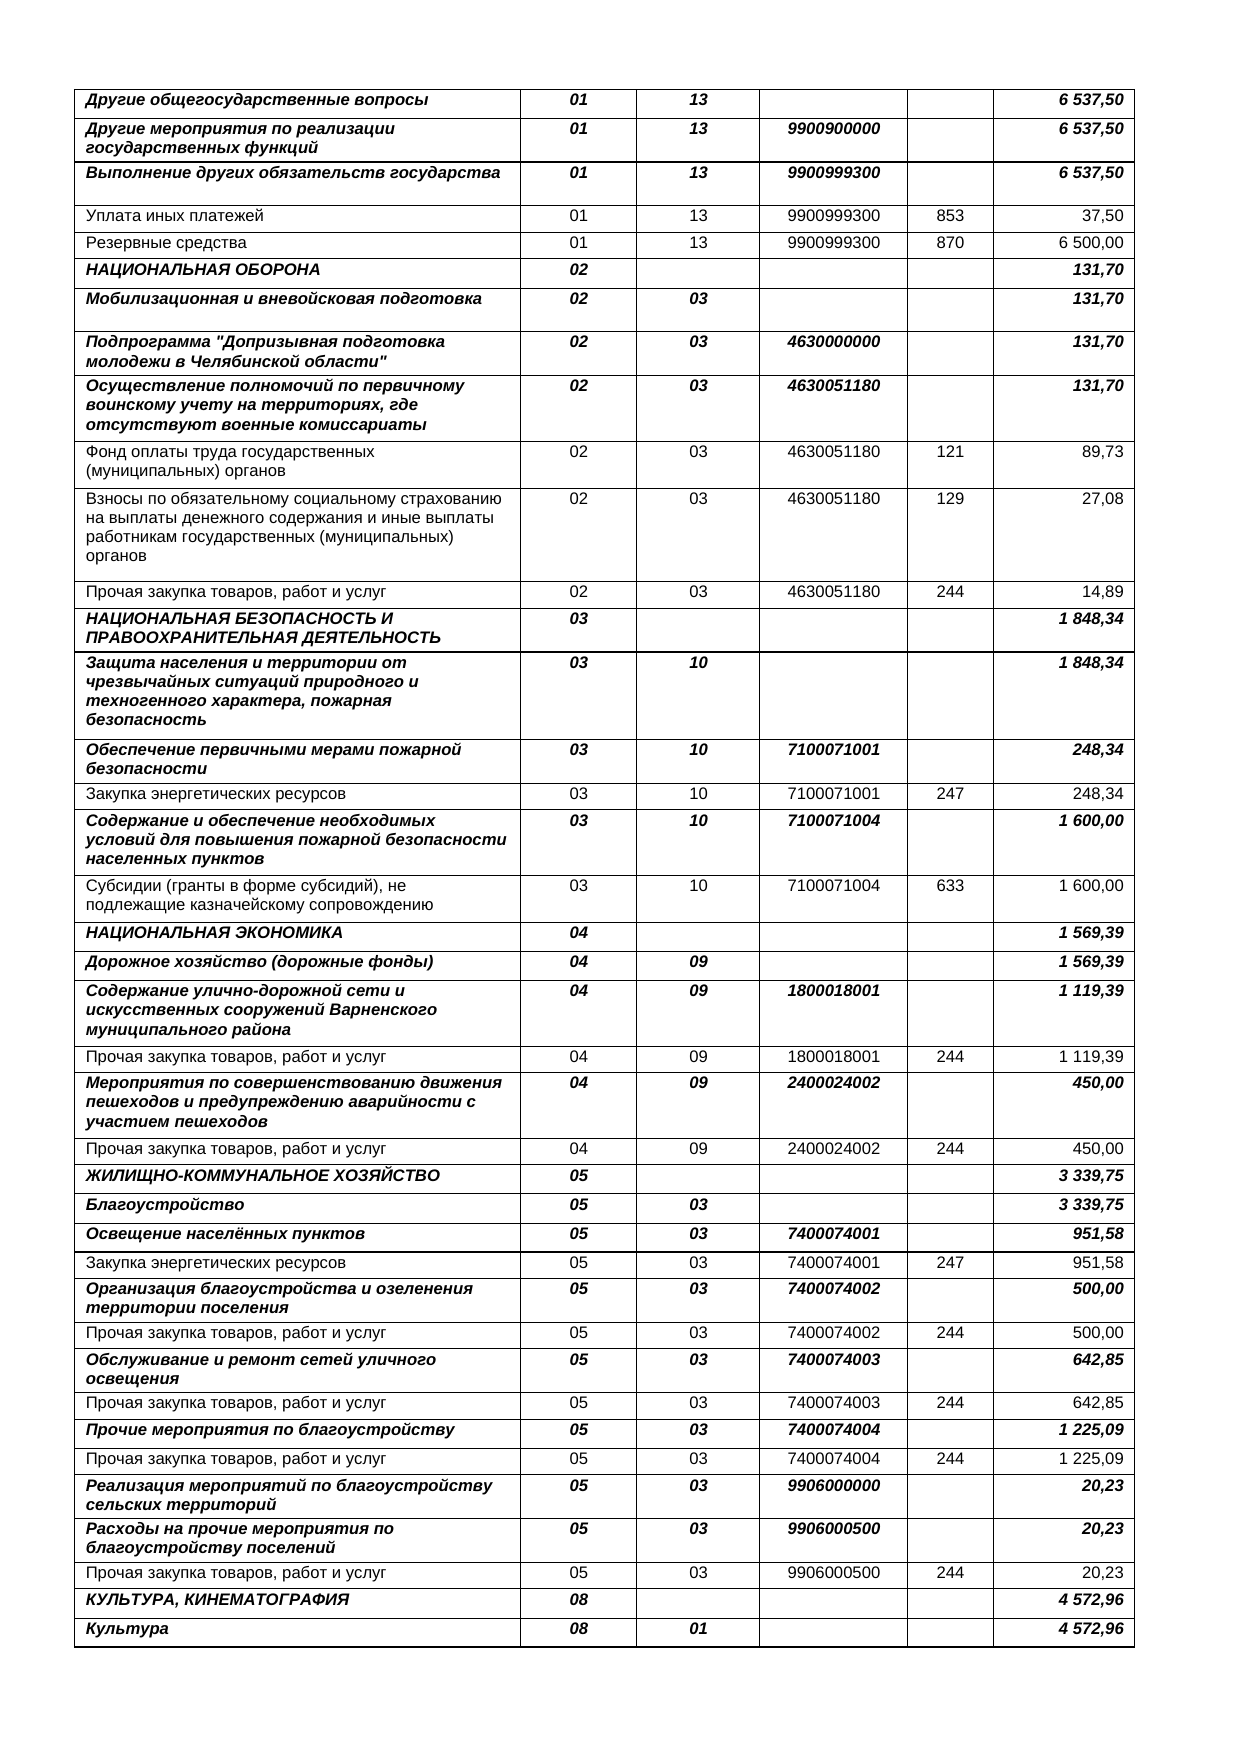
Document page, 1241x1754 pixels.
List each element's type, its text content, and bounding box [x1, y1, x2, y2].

table_cell 642,85 [994, 1393, 1134, 1419]
table_cell [760, 952, 907, 980]
table_cell [637, 1165, 759, 1193]
table_cell 870 [908, 233, 993, 258]
table_cell Прочая закупка товаров, работ и услуг [75, 1449, 520, 1474]
table_cell Содержание улично-дорожной сети и искусственных сооружений Варненского муниципального района [75, 981, 520, 1046]
table_cell 450,00 [994, 1139, 1134, 1164]
table_cell 244 [908, 582, 993, 608]
table_cell [908, 1519, 993, 1562]
table_cell 10 [637, 810, 759, 875]
table_cell 03 [637, 582, 759, 608]
table_cell 1 848,34 [994, 653, 1134, 739]
table_cell 7100071004 [760, 810, 907, 875]
table_cell [908, 332, 993, 375]
table_cell 05 [521, 1279, 636, 1322]
table_cell [760, 1619, 907, 1646]
table_cell [760, 259, 907, 287]
table_cell [760, 609, 907, 651]
table_cell 13 [637, 90, 759, 118]
table_cell Выполнение других обязательств государства [75, 163, 520, 205]
table_cell 244 [908, 1563, 993, 1588]
table_cell Дорожное хозяйство (дорожные фонды) [75, 952, 520, 980]
table_cell 03 [637, 1349, 759, 1392]
table_cell Уплата иных платежей [75, 206, 520, 232]
table_cell 244 [908, 1139, 993, 1164]
table_cell 01 [521, 206, 636, 232]
table_cell НАЦИОНАЛЬНАЯ ЭКОНОМИКА [75, 923, 520, 951]
table_cell 4 572,96 [994, 1589, 1134, 1617]
table_cell [908, 1224, 993, 1251]
table_cell 129 [908, 489, 993, 581]
table_cell 02 [521, 332, 636, 375]
table_cell [908, 1349, 993, 1392]
table_cell 6 500,00 [994, 233, 1134, 258]
table_cell 27,08 [994, 489, 1134, 581]
table_cell Прочая закупка товаров, работ и услуг [75, 582, 520, 608]
table_cell 05 [521, 1420, 636, 1448]
table_cell [637, 259, 759, 287]
table_cell 9900999300 [760, 163, 907, 205]
table_cell 13 [637, 119, 759, 161]
table_cell 6 537,50 [994, 90, 1134, 118]
table_cell [637, 923, 759, 951]
table_cell 7400074003 [760, 1349, 907, 1392]
table_cell Прочие мероприятия по благоустройству [75, 1420, 520, 1448]
table_cell 09 [637, 981, 759, 1046]
table_cell 89,73 [994, 442, 1134, 487]
table_cell 1 569,39 [994, 923, 1134, 951]
table_cell 01 [521, 163, 636, 205]
table_cell 131,70 [994, 259, 1134, 287]
table_cell 05 [521, 1253, 636, 1278]
table_cell 04 [521, 1047, 636, 1072]
table_cell Обеспечение первичными мерами пожарной безопасности [75, 740, 520, 783]
table_cell КУЛЬТУРА, КИНЕМАТОГРАФИЯ [75, 1589, 520, 1617]
table_cell 20,23 [994, 1519, 1134, 1562]
table_cell [908, 376, 993, 441]
table_cell 03 [637, 376, 759, 441]
table_cell [908, 740, 993, 783]
table_cell 642,85 [994, 1349, 1134, 1392]
table_cell Другие мероприятия по реализации государственных функций [75, 119, 520, 161]
table_cell Резервные средства [75, 233, 520, 258]
table_cell 7400074004 [760, 1420, 907, 1448]
table_cell 09 [637, 952, 759, 980]
table_cell Мероприятия по совершенствованию движения пешеходов и предупреждению аварийности с участием пешеходов [75, 1073, 520, 1138]
table_cell 01 [521, 233, 636, 258]
table_cell 05 [521, 1519, 636, 1562]
table_cell 13 [637, 233, 759, 258]
table_cell [760, 289, 907, 331]
table_cell 03 [637, 489, 759, 581]
table_cell 05 [521, 1349, 636, 1392]
table_cell 6 537,50 [994, 119, 1134, 161]
table_cell Освещение населённых пунктов [75, 1224, 520, 1251]
table_cell 13 [637, 163, 759, 205]
table_cell 131,70 [994, 376, 1134, 441]
table_cell [908, 1589, 993, 1617]
table_cell 450,00 [994, 1073, 1134, 1138]
table_cell 10 [637, 653, 759, 739]
table_cell 1 569,39 [994, 952, 1134, 980]
table_cell [908, 923, 993, 951]
table_cell 247 [908, 784, 993, 809]
table_cell 05 [521, 1165, 636, 1193]
table_cell 05 [521, 1224, 636, 1251]
table_cell 03 [521, 609, 636, 651]
table_cell [760, 1194, 907, 1222]
table_cell Культура [75, 1619, 520, 1646]
table_cell 6 537,50 [994, 163, 1134, 205]
table_cell 03 [521, 810, 636, 875]
table_cell 03 [637, 1393, 759, 1419]
table_cell Закупка энергетических ресурсов [75, 784, 520, 809]
table_cell 37,50 [994, 206, 1134, 232]
table_cell 7400074002 [760, 1323, 907, 1348]
table_cell 1 600,00 [994, 810, 1134, 875]
table_cell 04 [521, 1139, 636, 1164]
table_cell [637, 609, 759, 651]
table_cell [908, 810, 993, 875]
table_cell [908, 609, 993, 651]
table_cell [908, 163, 993, 205]
table_cell [760, 90, 907, 118]
table_cell 7400074003 [760, 1393, 907, 1419]
table_cell 244 [908, 1393, 993, 1419]
table_cell 02 [521, 376, 636, 441]
table_cell 4630051180 [760, 376, 907, 441]
table_cell 04 [521, 981, 636, 1046]
table_cell Мобилизационная и вневойсковая подготовка [75, 289, 520, 331]
table_cell 08 [521, 1619, 636, 1646]
table_cell 9906000000 [760, 1475, 907, 1518]
table_cell [908, 1420, 993, 1448]
table_cell [908, 90, 993, 118]
table_cell [908, 1194, 993, 1222]
table_cell [760, 653, 907, 739]
table_cell 03 [521, 740, 636, 783]
table_cell 04 [521, 923, 636, 951]
table_cell 10 [637, 740, 759, 783]
table_cell 7400074001 [760, 1253, 907, 1278]
table_cell 02 [521, 442, 636, 487]
table_cell 03 [637, 442, 759, 487]
table_cell 08 [521, 1589, 636, 1617]
table_cell 01 [521, 90, 636, 118]
table_cell 13 [637, 206, 759, 232]
table_cell 500,00 [994, 1323, 1134, 1348]
table_cell 500,00 [994, 1279, 1134, 1322]
table_cell 131,70 [994, 332, 1134, 375]
table_cell 02 [521, 582, 636, 608]
table_cell ЖИЛИЩНО-КОММУНАЛЬНОЕ ХОЗЯЙСТВО [75, 1165, 520, 1193]
table_cell 121 [908, 442, 993, 487]
table_cell 03 [637, 1323, 759, 1348]
table_cell [908, 119, 993, 161]
table_cell Прочая закупка товаров, работ и услуг [75, 1563, 520, 1588]
table_cell [908, 1279, 993, 1322]
table_cell 04 [521, 1073, 636, 1138]
table_cell 03 [637, 1253, 759, 1278]
table_cell НАЦИОНАЛЬНАЯ БЕЗОПАСНОСТЬ И ПРАВООХРАНИТЕЛЬНАЯ ДЕЯТЕЛЬНОСТЬ [75, 609, 520, 651]
table_cell 09 [637, 1047, 759, 1072]
table_cell 03 [637, 1563, 759, 1588]
table_cell 7400074004 [760, 1449, 907, 1474]
table_cell Прочая закупка товаров, работ и услуг [75, 1047, 520, 1072]
table_cell 248,34 [994, 740, 1134, 783]
table_cell 951,58 [994, 1224, 1134, 1251]
table_cell 1800018001 [760, 981, 907, 1046]
table_cell 03 [637, 1224, 759, 1251]
table_cell 7100071001 [760, 784, 907, 809]
table_cell 03 [521, 653, 636, 739]
table_cell [908, 981, 993, 1046]
table_cell 05 [521, 1393, 636, 1419]
table_cell Осуществление полномочий по первичному воинскому учету на территориях, где отсутствуют военные комиссариаты [75, 376, 520, 441]
table_cell 1 225,09 [994, 1420, 1134, 1448]
table_cell Содержание и обеспечение необходимых условий для повышения пожарной безопасности населенных пунктов [75, 810, 520, 875]
table_cell 1800018001 [760, 1047, 907, 1072]
table_cell Фонд оплаты труда государственных (муниципальных) органов [75, 442, 520, 487]
table_cell 02 [521, 259, 636, 287]
table_cell 03 [637, 1519, 759, 1562]
table_cell 1 119,39 [994, 981, 1134, 1046]
table_cell 04 [521, 952, 636, 980]
table_cell 01 [637, 1619, 759, 1646]
table_cell 7400074002 [760, 1279, 907, 1322]
table_cell Подпрограмма "Допризывная подготовка молодежи в Челябинской области" [75, 332, 520, 375]
table_cell 2400024002 [760, 1139, 907, 1164]
table_cell 02 [521, 489, 636, 581]
table_cell 853 [908, 206, 993, 232]
table_cell Прочая закупка товаров, работ и услуг [75, 1393, 520, 1419]
table_cell 03 [637, 1475, 759, 1518]
table_cell 03 [637, 289, 759, 331]
table_cell 9906000500 [760, 1563, 907, 1588]
table_cell 09 [637, 1073, 759, 1138]
table_cell [908, 1619, 993, 1646]
table_cell 05 [521, 1563, 636, 1588]
table_cell 248,34 [994, 784, 1134, 809]
table_cell 20,23 [994, 1563, 1134, 1588]
table_cell 633 [908, 876, 993, 922]
table_cell 1 119,39 [994, 1047, 1134, 1072]
table_cell 03 [521, 876, 636, 922]
table_cell Субсидии (гранты в форме субсидий), не подлежащие казначейскому сопровождению [75, 876, 520, 922]
table_cell 4630000000 [760, 332, 907, 375]
table_cell Другие общегосударственные вопросы [75, 90, 520, 118]
table_cell 3 339,75 [994, 1194, 1134, 1222]
table_cell Реализация мероприятий по благоустройству сельских территорий [75, 1475, 520, 1518]
table_cell 05 [521, 1194, 636, 1222]
table_cell 02 [521, 289, 636, 331]
table_cell [908, 259, 993, 287]
table_cell 01 [521, 119, 636, 161]
table_cell 03 [637, 332, 759, 375]
table_cell 14,89 [994, 582, 1134, 608]
table_cell НАЦИОНАЛЬНАЯ ОБОРОНА [75, 259, 520, 287]
table_cell 05 [521, 1449, 636, 1474]
table_cell 03 [637, 1194, 759, 1222]
table_cell Прочая закупка товаров, работ и услуг [75, 1139, 520, 1164]
table_cell 244 [908, 1323, 993, 1348]
table_cell 9900999300 [760, 233, 907, 258]
table_cell Взносы по обязательному социальному страхованию на выплаты денежного содержания и иные выплаты работникам государственных (муниципальных) органов [75, 489, 520, 581]
table_cell [908, 1475, 993, 1518]
table_cell [908, 952, 993, 980]
table_cell 4 572,96 [994, 1619, 1134, 1646]
table_cell 05 [521, 1475, 636, 1518]
table_cell 1 600,00 [994, 876, 1134, 922]
table_cell [908, 289, 993, 331]
table_cell 4630051180 [760, 582, 907, 608]
table_cell [760, 1165, 907, 1193]
table_cell 7400074001 [760, 1224, 907, 1251]
table_cell 131,70 [994, 289, 1134, 331]
table_cell 9900999300 [760, 206, 907, 232]
table_cell 7100071004 [760, 876, 907, 922]
table_cell Прочая закупка товаров, работ и услуг [75, 1323, 520, 1348]
table_cell 09 [637, 1139, 759, 1164]
table_cell 20,23 [994, 1475, 1134, 1518]
table_cell [637, 1589, 759, 1617]
table_cell Обслуживание и ремонт сетей уличного освещения [75, 1349, 520, 1392]
table_cell Благоустройство [75, 1194, 520, 1222]
table_cell 244 [908, 1449, 993, 1474]
table_cell 2400024002 [760, 1073, 907, 1138]
table_cell 10 [637, 876, 759, 922]
table_cell [908, 653, 993, 739]
table_cell 03 [521, 784, 636, 809]
table_cell 244 [908, 1047, 993, 1072]
table_cell [760, 1589, 907, 1617]
table_cell 4630051180 [760, 489, 907, 581]
table_cell 3 339,75 [994, 1165, 1134, 1193]
table_cell 247 [908, 1253, 993, 1278]
table_cell 03 [637, 1449, 759, 1474]
table_cell 1 225,09 [994, 1449, 1134, 1474]
table_cell 03 [637, 1279, 759, 1322]
table_cell Расходы на прочие мероприятия по благоустройству поселений [75, 1519, 520, 1562]
table_cell Организация благоустройства и озеленения территории поселения [75, 1279, 520, 1322]
table_cell [760, 923, 907, 951]
table_cell 03 [637, 1420, 759, 1448]
table_cell 10 [637, 784, 759, 809]
table_cell 9906000500 [760, 1519, 907, 1562]
table_cell Закупка энергетических ресурсов [75, 1253, 520, 1278]
table_cell 1 848,34 [994, 609, 1134, 651]
table_cell 4630051180 [760, 442, 907, 487]
table_cell 7100071001 [760, 740, 907, 783]
table_cell 05 [521, 1323, 636, 1348]
table_cell 9900900000 [760, 119, 907, 161]
table_cell [908, 1165, 993, 1193]
table_cell [908, 1073, 993, 1138]
table_cell 951,58 [994, 1253, 1134, 1278]
table_cell Защита населения и территории от чрезвычайных ситуаций природного и техногенного характера, пожарная безопасность [75, 653, 520, 739]
